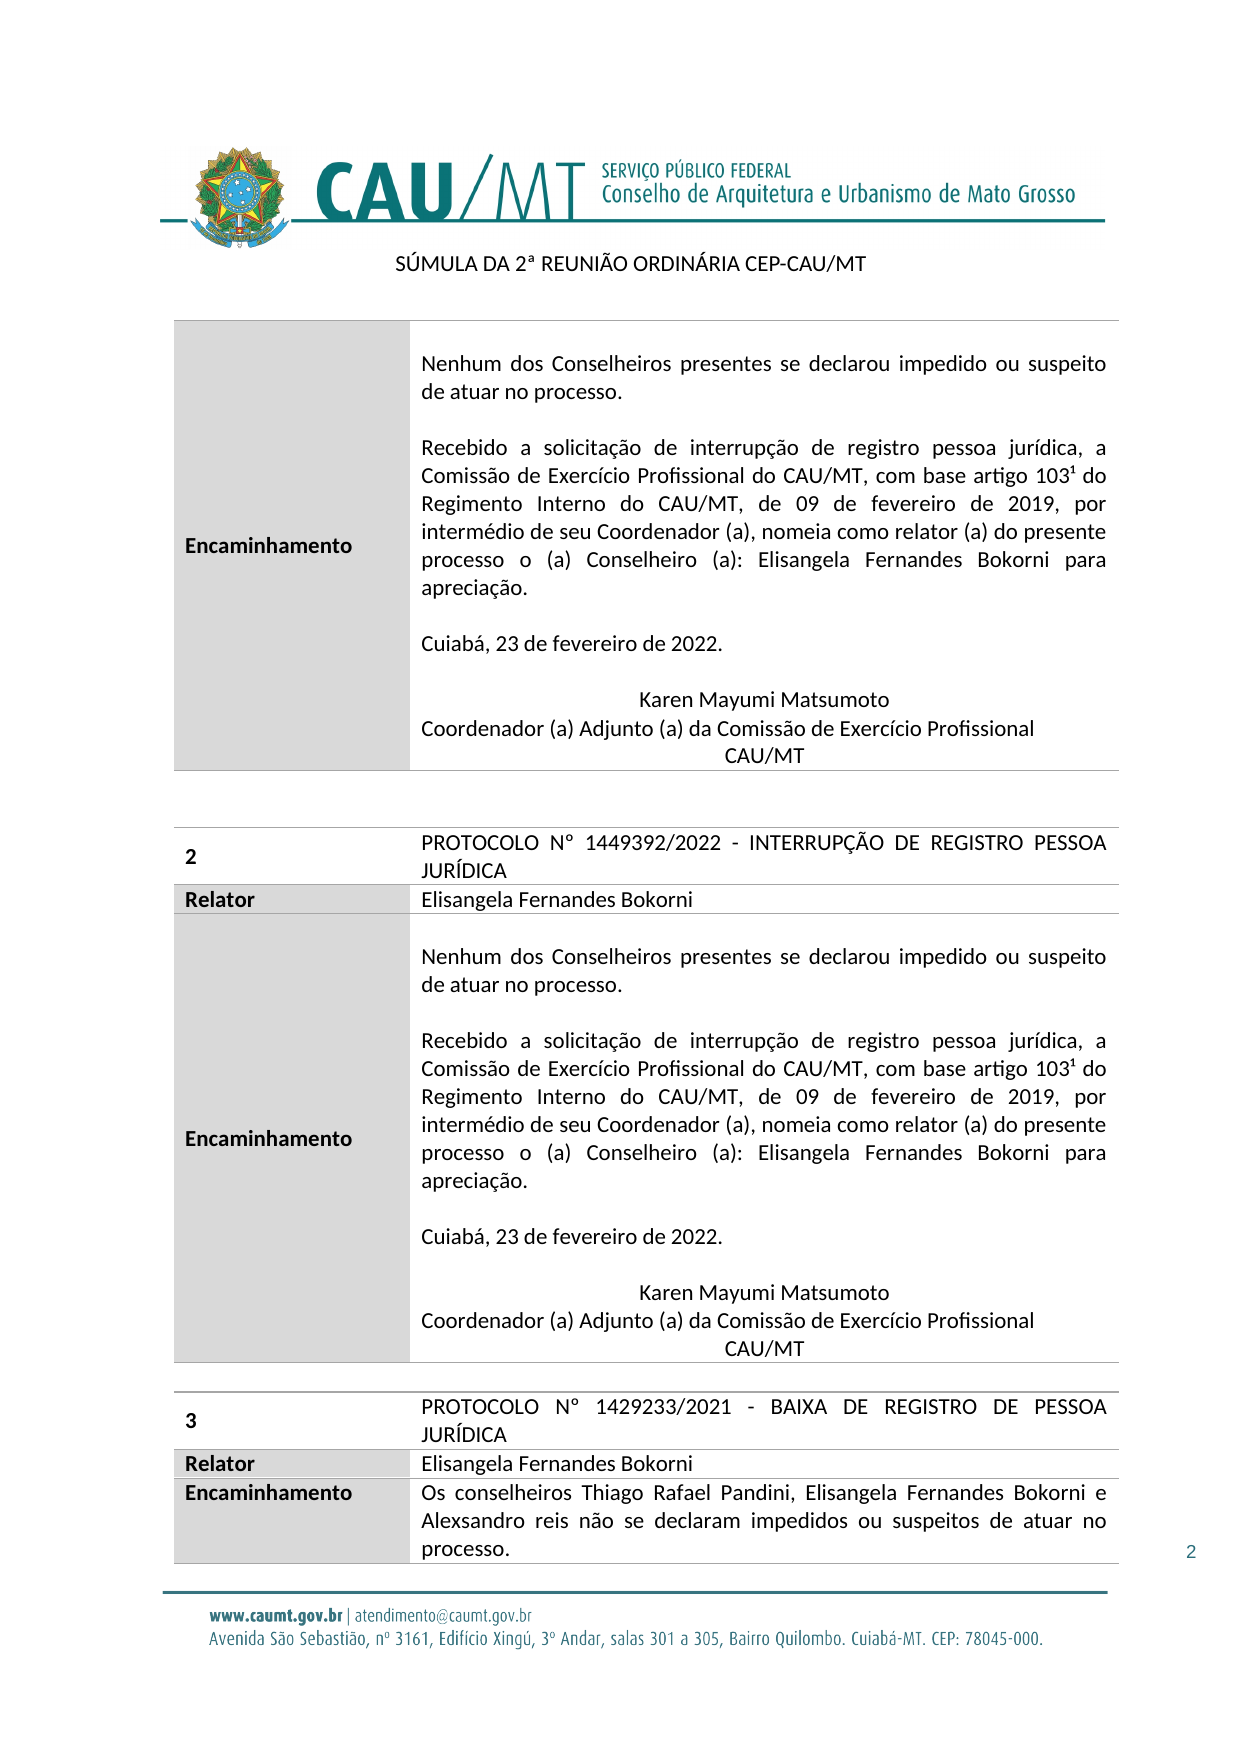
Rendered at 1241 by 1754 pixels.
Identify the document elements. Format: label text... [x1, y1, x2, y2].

table_cell Encaminhamento [174, 914, 410, 1362]
table_cell Elisangela Fernandes Bokorni [410, 885, 1119, 913]
table_cell Relator [174, 1450, 410, 1477]
table_cell Encaminhamento [174, 321, 410, 770]
table_cell Nenhum dos Conselheiros presentes se declarou impedido ou suspeito de atuar no processo. Recebido a solicitação de interrupção de registro pessoa jurídica, a Comissão de Exercício Profissional do CAU/MT, com base artigo 103¹ do Regimento Interno do CAU/MT, de 09 de fevereiro de 2019, por intermédio de seu Coordenador (a), nomeia como relator (a) do presente processo o (a) Conselheiro (a): Elisangela Fernandes Bokorni para apreciação. Cuiabá, 23 de fevereiro de 2022. Karen Mayumi Matsumoto Coordenador (a) Adjunto (a) da Comissão de Exercício Profissional CAU/MT [410, 914, 1119, 1362]
table_header 3 [174, 1393, 410, 1448]
table_header PROTOCOLO Nº 1429233/2021 - BAIXA DE REGISTRO DE PESSOA JURÍDICA [410, 1393, 1119, 1448]
picture [160, 146, 1106, 250]
table_cell Elisangela Fernandes Bokorni [410, 1450, 1119, 1477]
table_header 2 [174, 828, 410, 884]
table_header PROTOCOLO Nº 1449392/2022 - INTERRUPÇÃO DE REGISTRO PESSOA JURÍDICA [410, 828, 1119, 884]
table_cell Nenhum dos Conselheiros presentes se declarou impedido ou suspeito de atuar no processo. Recebido a solicitação de interrupção de registro pessoa jurídica, a Comissão de Exercício Profissional do CAU/MT, com base artigo 103¹ do Regimento Interno do CAU/MT, de 09 de fevereiro de 2019, por intermédio de seu Coordenador (a), nomeia como relator (a) do presente processo o (a) Conselheiro (a): Elisangela Fernandes Bokorni para apreciação. Cuiabá, 23 de fevereiro de 2022. Karen Mayumi Matsumoto Coordenador (a) Adjunto (a) da Comissão de Exercício Profissional CAU/MT [410, 321, 1119, 770]
table_cell Encaminhamento [174, 1479, 410, 1563]
table_cell Relator [174, 885, 410, 913]
picture [162, 1573, 1108, 1665]
